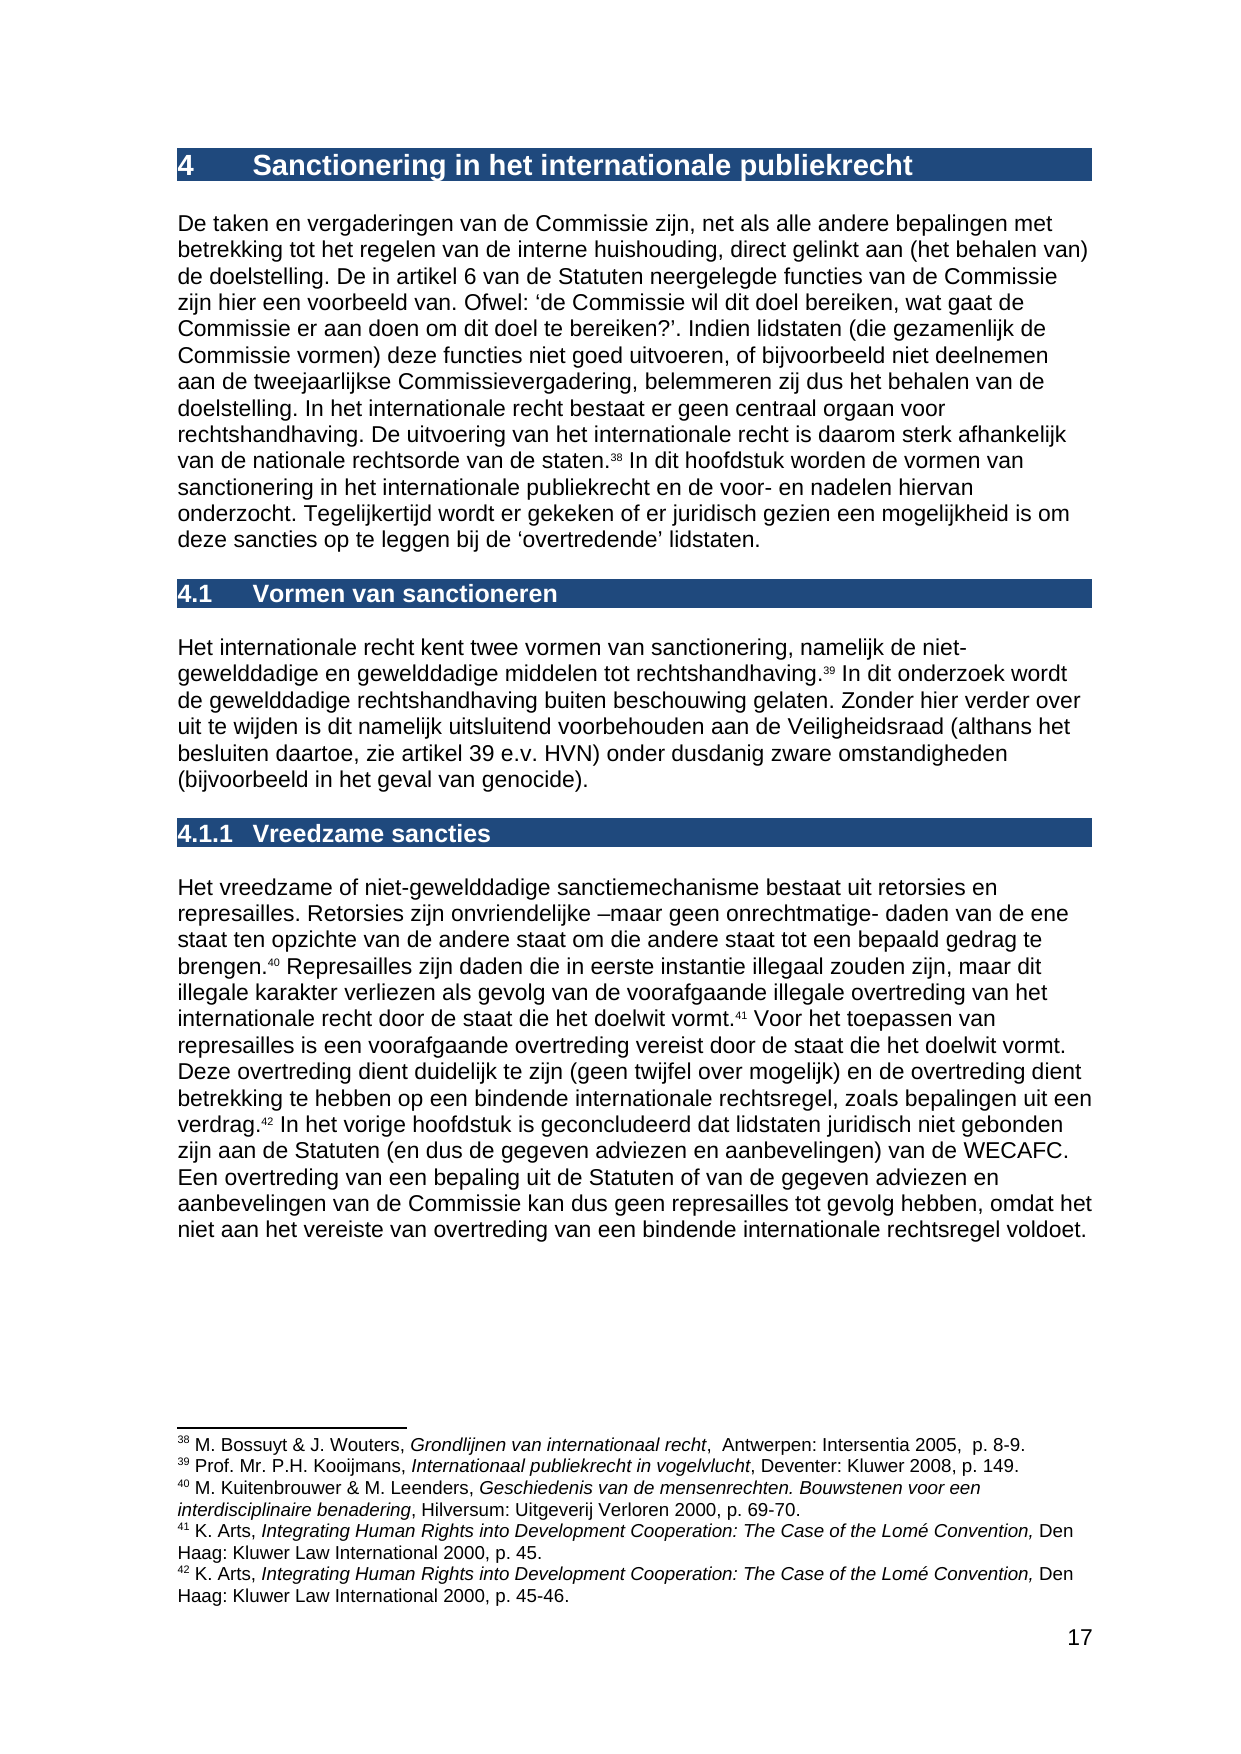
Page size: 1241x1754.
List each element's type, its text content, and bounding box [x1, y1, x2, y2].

text De taken en vergaderingen van de Commissie zijn, net als alle andere bepalingen met betrekking tot het regelen van de interne huishouding, direct gelinkt aan (het behalen van) de doelstelling. De in artikel 6 van de Statuten neergelegde functies van de Commissie zijn hier een voorbeeld van. Ofwel: ‘de Commissie wil dit doel bereiken, wat gaat de Commissie er aan doen om dit doel te bereiken?’. Indien lidstaten (die gezamenlijk de Commissie vormen) deze functies niet goed uitvoeren, of bijvoorbeeld niet deelnemen aan de tweejaarlijkse Commissievergadering, belemmeren zij dus het behalen van de doelstelling. In het internationale recht bestaat er geen centraal orgaan voor rechtshandhaving. De uitvoering van het internationale recht is daarom sterk afhankelijk van de nationale rechtsorde van de staten. In dit hoofdstuk worden de vormen van sanctionering in het internationale publiekrecht en de voor- en nadelen hiervan onderzocht. Tegelijkertijd wordt er gekeken of er juridisch gezien een mogelijkheid is om deze sancties op te leggen bij de ‘overtredende’ lidstaten. [177, 210, 1092, 553]
text 4.1.1 Vreedzame sancties [177, 818, 1092, 847]
text Het internationale recht kent twee vormen van sanctionering, namelijk de niet-gewelddadige en gewelddadige middelen tot rechtshandhaving. In dit onderzoek wordt de gewelddadige rechtshandhaving buiten beschouwing gelaten. Zonder hier verder over uit te wijden is dit namelijk uitsluitend voorbehouden aan de Veiligheidsraad (althans het besluiten daartoe, zie artikel 39 e.v. HVN) onder dusdanig zware omstandigheden (bijvoorbeeld in het geval van genocide). [177, 634, 1092, 792]
text 4 Sanctionering in het internationale publiekrecht [177, 148, 1092, 181]
text Het vreedzame of niet-gewelddadige sanctiemechanisme bestaat uit retorsies en represailles. Retorsies zijn onvriendelijke –maar geen onrechtmatige- daden van de ene staat ten opzichte van de andere staat om die andere staat tot een bepaald gedrag te brengen. Represailles zijn daden die in eerste instantie illegaal zouden zijn, maar dit illegale karakter verliezen als gevolg van de voorafgaande illegale overtreding van het internationale recht door de staat die het doelwit vormt. Voor het toepassen van represailles is een voorafgaande overtreding vereist door de staat die het doelwit vormt. Deze overtreding dient duidelijk te zijn (geen twijfel over mogelijk) en de overtreding dient betrekking te hebben op een bindende internationale rechtsregel, zoals bepalingen uit een verdrag. In het vorige hoofdstuk is geconcludeerd dat lidstaten juridisch niet gebonden zijn aan de Statuten (en dus de gegeven adviezen en aanbevelingen) van de WECAFC. Een overtreding van een bepaling uit de Statuten of van de gegeven adviezen en aanbevelingen van de Commissie kan dus geen represailles tot gevolg hebben, omdat het niet aan het vereiste van overtreding van een bindende internationale rechtsregel voldoet. [177, 874, 1092, 1243]
text 4.1 Vormen van sanctioneren [177, 579, 1092, 608]
